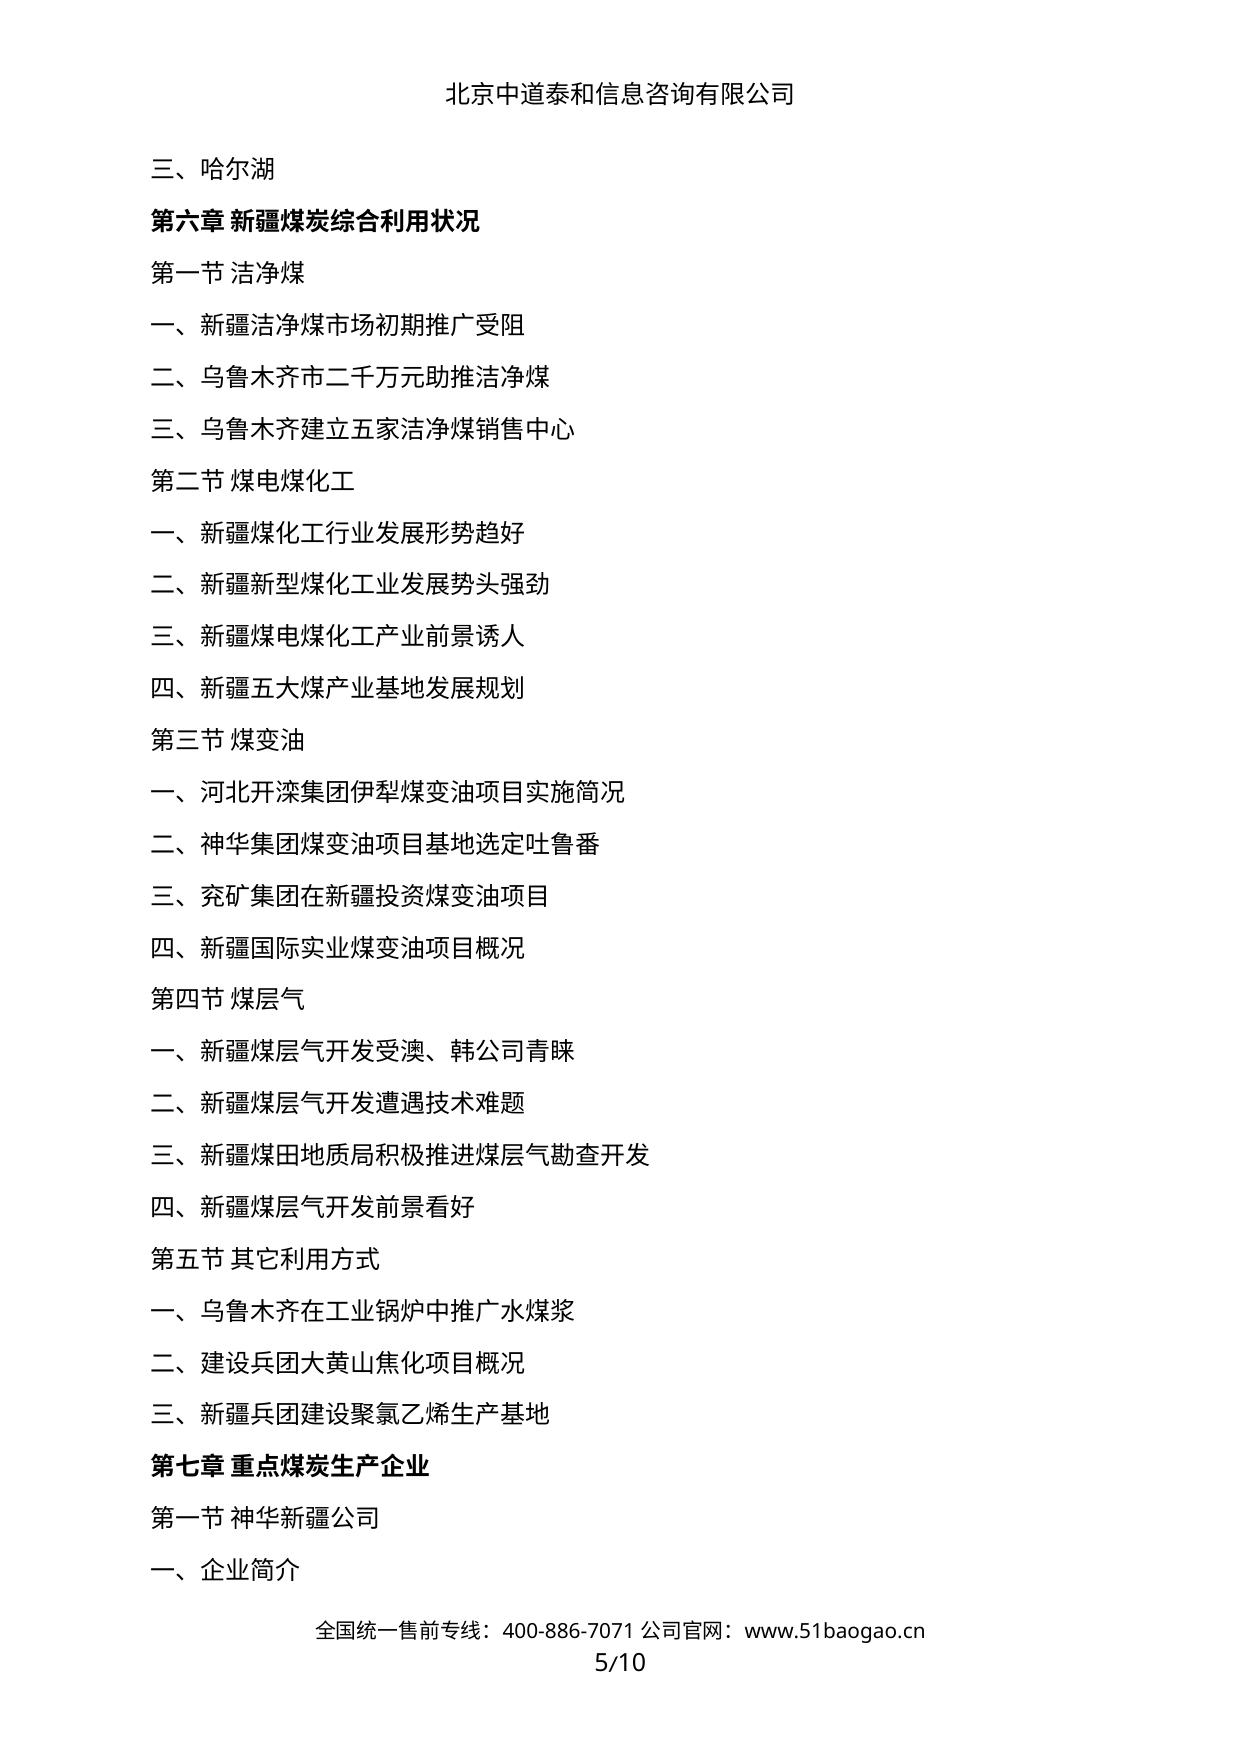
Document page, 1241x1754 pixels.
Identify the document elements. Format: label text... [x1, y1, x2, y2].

text 一、新疆洁净煤市场初期推广受阻 [150, 306, 1090, 342]
text 第六章 新疆煤炭综合利用状况 [150, 202, 1090, 238]
text 第二节 煤电煤化工 [150, 461, 1090, 497]
text 三、乌鲁木齐建立五家洁净煤销售中心 [150, 409, 1090, 446]
text 二、乌鲁木齐市二千万元助推洁净煤 [150, 357, 1090, 394]
text 一、乌鲁木齐在工业锅炉中推广水煤浆 [150, 1291, 1090, 1327]
text 四、新疆煤层气开发前景看好 [150, 1187, 1090, 1224]
text 一、新疆煤化工行业发展形势趋好 [150, 513, 1090, 549]
text 四、新疆五大煤产业基地发展规划 [150, 669, 1090, 705]
text 二、新疆煤层气开发遭遇技术难题 [150, 1084, 1090, 1120]
text 二、神华集团煤变油项目基地选定吐鲁番 [150, 824, 1090, 861]
text 三、新疆煤田地质局积极推进煤层气勘查开发 [150, 1136, 1090, 1172]
text 二、建设兵团大黄山焦化项目概况 [150, 1343, 1090, 1379]
text 三、哈尔湖 [150, 150, 1090, 186]
text 第五节 其它利用方式 [150, 1239, 1090, 1276]
text 二、新疆新型煤化工业发展势头强劲 [150, 565, 1090, 601]
text 第七章 重点煤炭生产企业 [150, 1447, 1090, 1483]
text 一、河北开滦集团伊犁煤变油项目实施简况 [150, 772, 1090, 809]
text 第四节 煤层气 [150, 980, 1090, 1016]
text 四、新疆国际实业煤变油项目概况 [150, 928, 1090, 964]
text 第一节 洁净煤 [150, 254, 1090, 290]
text 第三节 煤变油 [150, 721, 1090, 757]
text 一、新疆煤层气开发受澳、韩公司青睐 [150, 1032, 1090, 1068]
text 第一节 神华新疆公司 [150, 1499, 1090, 1535]
text 一、企业简介 [150, 1551, 1090, 1587]
text 三、新疆煤电煤化工产业前景诱人 [150, 617, 1090, 653]
text 三、兖矿集团在新疆投资煤变油项目 [150, 876, 1090, 912]
text 三、新疆兵团建设聚氯乙烯生产基地 [150, 1395, 1090, 1431]
